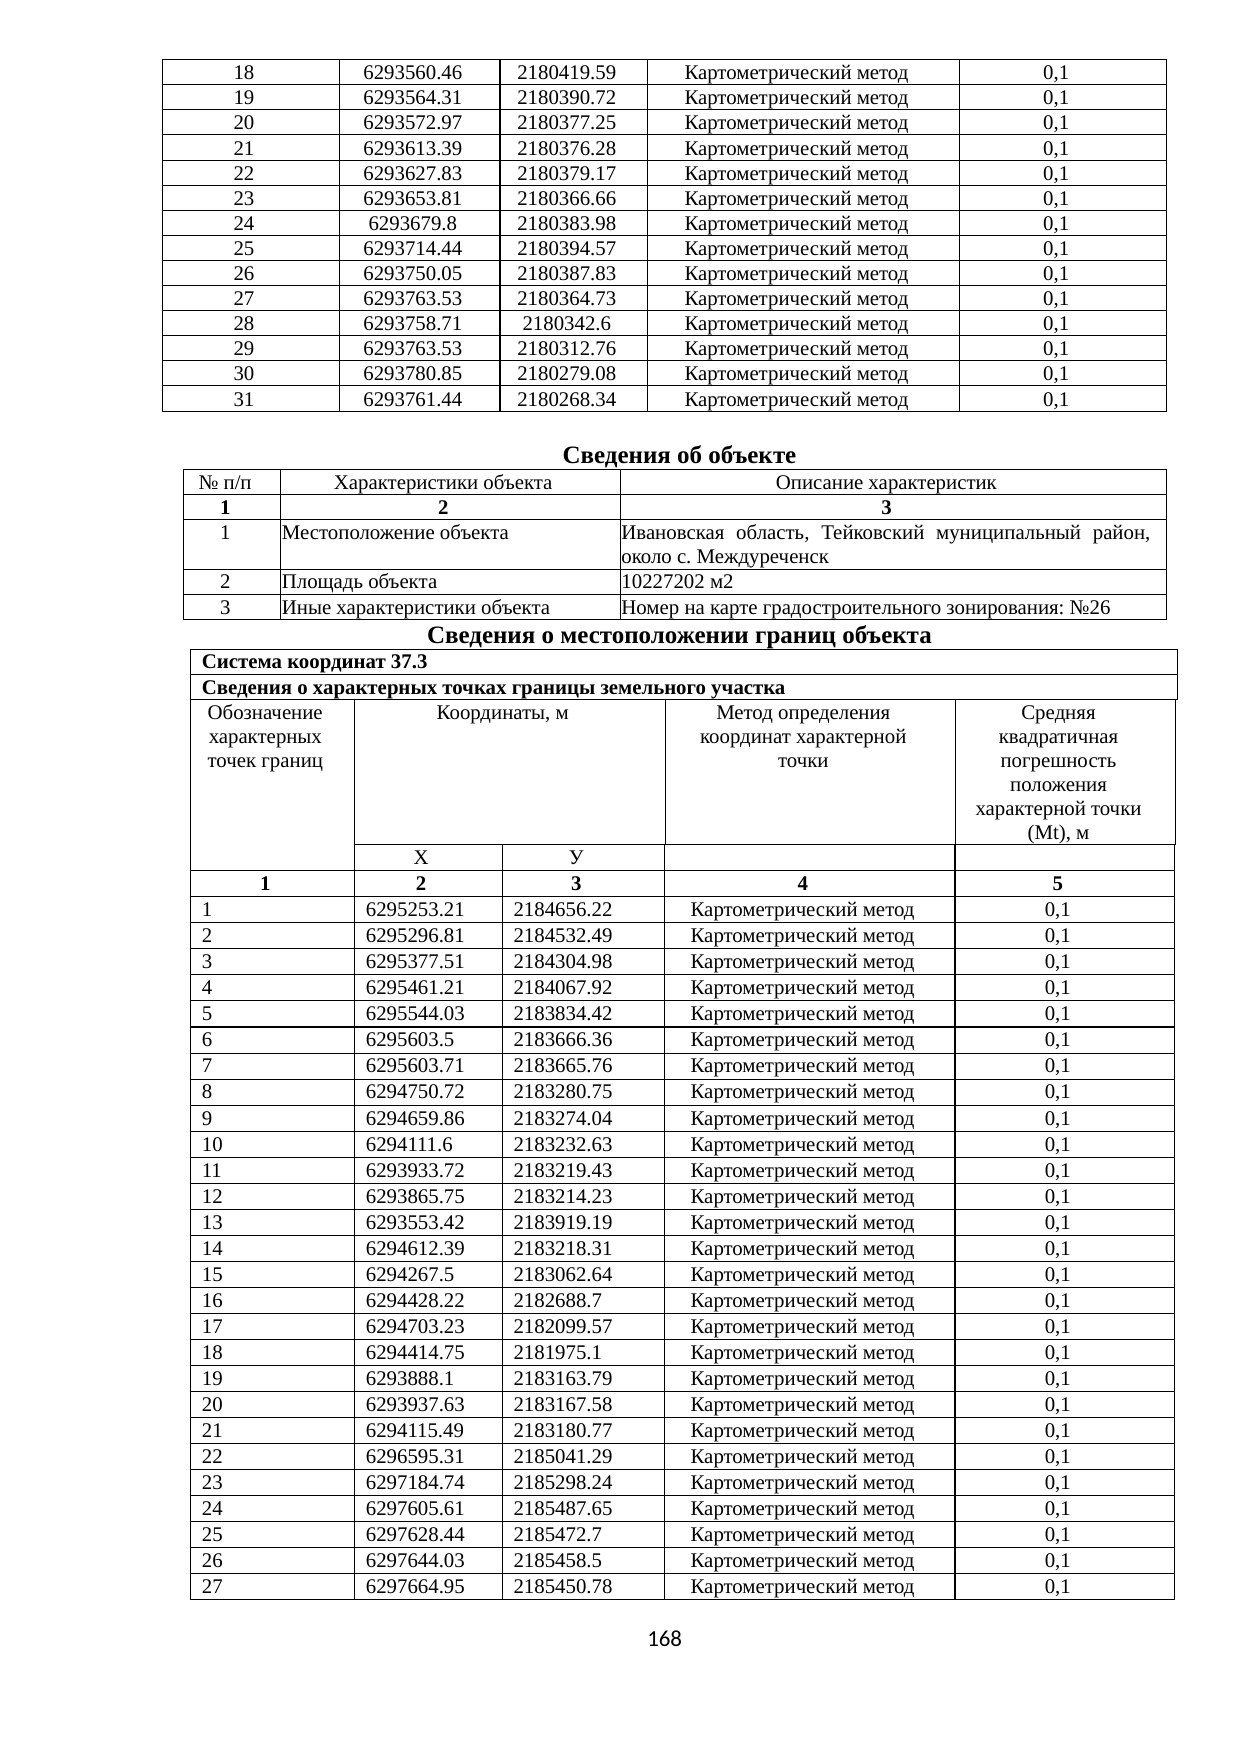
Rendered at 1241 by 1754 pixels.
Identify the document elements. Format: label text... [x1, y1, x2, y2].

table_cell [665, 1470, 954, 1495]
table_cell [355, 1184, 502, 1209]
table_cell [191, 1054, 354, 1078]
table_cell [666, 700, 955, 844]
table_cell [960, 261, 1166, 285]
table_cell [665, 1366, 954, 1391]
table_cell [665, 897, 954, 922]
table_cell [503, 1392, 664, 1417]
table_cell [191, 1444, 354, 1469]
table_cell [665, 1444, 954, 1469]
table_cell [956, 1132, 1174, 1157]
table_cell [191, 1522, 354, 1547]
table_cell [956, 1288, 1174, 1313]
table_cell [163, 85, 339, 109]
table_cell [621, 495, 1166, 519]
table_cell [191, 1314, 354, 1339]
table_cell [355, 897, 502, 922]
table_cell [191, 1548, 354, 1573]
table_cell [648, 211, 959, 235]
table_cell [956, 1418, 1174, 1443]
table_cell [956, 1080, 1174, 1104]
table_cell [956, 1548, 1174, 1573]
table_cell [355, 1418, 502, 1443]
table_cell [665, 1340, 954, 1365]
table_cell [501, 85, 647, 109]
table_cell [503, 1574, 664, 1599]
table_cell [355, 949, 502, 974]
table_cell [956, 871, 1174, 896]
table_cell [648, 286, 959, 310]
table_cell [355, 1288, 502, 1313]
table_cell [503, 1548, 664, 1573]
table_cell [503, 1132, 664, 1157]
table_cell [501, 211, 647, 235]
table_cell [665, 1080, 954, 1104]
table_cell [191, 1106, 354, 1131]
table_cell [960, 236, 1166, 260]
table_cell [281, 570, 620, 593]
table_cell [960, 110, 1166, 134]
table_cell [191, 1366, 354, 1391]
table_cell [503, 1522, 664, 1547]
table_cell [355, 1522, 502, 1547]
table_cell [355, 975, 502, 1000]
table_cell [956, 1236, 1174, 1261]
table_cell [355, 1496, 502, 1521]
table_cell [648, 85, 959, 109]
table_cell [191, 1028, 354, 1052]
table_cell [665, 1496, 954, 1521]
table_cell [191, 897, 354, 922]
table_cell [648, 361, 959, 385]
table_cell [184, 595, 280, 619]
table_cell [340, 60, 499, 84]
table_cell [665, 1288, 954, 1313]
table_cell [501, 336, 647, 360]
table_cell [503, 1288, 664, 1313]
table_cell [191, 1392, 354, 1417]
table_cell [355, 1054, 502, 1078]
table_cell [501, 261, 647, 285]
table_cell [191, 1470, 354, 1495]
text Сведения о местоположении границ объекта [207, 620, 1137, 648]
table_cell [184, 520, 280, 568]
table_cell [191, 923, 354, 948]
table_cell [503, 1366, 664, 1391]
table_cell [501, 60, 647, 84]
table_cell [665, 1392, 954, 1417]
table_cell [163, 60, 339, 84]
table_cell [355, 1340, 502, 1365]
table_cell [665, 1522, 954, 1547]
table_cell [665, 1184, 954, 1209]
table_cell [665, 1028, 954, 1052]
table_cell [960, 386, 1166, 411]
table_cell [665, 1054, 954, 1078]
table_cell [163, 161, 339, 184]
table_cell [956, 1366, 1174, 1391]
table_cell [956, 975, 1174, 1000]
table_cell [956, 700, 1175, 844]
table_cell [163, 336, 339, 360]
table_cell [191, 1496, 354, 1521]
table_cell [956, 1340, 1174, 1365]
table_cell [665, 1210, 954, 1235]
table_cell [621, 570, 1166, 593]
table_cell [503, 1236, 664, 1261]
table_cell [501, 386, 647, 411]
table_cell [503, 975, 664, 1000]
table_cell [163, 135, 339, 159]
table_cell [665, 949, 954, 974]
text Сведения об объекте [207, 440, 1137, 469]
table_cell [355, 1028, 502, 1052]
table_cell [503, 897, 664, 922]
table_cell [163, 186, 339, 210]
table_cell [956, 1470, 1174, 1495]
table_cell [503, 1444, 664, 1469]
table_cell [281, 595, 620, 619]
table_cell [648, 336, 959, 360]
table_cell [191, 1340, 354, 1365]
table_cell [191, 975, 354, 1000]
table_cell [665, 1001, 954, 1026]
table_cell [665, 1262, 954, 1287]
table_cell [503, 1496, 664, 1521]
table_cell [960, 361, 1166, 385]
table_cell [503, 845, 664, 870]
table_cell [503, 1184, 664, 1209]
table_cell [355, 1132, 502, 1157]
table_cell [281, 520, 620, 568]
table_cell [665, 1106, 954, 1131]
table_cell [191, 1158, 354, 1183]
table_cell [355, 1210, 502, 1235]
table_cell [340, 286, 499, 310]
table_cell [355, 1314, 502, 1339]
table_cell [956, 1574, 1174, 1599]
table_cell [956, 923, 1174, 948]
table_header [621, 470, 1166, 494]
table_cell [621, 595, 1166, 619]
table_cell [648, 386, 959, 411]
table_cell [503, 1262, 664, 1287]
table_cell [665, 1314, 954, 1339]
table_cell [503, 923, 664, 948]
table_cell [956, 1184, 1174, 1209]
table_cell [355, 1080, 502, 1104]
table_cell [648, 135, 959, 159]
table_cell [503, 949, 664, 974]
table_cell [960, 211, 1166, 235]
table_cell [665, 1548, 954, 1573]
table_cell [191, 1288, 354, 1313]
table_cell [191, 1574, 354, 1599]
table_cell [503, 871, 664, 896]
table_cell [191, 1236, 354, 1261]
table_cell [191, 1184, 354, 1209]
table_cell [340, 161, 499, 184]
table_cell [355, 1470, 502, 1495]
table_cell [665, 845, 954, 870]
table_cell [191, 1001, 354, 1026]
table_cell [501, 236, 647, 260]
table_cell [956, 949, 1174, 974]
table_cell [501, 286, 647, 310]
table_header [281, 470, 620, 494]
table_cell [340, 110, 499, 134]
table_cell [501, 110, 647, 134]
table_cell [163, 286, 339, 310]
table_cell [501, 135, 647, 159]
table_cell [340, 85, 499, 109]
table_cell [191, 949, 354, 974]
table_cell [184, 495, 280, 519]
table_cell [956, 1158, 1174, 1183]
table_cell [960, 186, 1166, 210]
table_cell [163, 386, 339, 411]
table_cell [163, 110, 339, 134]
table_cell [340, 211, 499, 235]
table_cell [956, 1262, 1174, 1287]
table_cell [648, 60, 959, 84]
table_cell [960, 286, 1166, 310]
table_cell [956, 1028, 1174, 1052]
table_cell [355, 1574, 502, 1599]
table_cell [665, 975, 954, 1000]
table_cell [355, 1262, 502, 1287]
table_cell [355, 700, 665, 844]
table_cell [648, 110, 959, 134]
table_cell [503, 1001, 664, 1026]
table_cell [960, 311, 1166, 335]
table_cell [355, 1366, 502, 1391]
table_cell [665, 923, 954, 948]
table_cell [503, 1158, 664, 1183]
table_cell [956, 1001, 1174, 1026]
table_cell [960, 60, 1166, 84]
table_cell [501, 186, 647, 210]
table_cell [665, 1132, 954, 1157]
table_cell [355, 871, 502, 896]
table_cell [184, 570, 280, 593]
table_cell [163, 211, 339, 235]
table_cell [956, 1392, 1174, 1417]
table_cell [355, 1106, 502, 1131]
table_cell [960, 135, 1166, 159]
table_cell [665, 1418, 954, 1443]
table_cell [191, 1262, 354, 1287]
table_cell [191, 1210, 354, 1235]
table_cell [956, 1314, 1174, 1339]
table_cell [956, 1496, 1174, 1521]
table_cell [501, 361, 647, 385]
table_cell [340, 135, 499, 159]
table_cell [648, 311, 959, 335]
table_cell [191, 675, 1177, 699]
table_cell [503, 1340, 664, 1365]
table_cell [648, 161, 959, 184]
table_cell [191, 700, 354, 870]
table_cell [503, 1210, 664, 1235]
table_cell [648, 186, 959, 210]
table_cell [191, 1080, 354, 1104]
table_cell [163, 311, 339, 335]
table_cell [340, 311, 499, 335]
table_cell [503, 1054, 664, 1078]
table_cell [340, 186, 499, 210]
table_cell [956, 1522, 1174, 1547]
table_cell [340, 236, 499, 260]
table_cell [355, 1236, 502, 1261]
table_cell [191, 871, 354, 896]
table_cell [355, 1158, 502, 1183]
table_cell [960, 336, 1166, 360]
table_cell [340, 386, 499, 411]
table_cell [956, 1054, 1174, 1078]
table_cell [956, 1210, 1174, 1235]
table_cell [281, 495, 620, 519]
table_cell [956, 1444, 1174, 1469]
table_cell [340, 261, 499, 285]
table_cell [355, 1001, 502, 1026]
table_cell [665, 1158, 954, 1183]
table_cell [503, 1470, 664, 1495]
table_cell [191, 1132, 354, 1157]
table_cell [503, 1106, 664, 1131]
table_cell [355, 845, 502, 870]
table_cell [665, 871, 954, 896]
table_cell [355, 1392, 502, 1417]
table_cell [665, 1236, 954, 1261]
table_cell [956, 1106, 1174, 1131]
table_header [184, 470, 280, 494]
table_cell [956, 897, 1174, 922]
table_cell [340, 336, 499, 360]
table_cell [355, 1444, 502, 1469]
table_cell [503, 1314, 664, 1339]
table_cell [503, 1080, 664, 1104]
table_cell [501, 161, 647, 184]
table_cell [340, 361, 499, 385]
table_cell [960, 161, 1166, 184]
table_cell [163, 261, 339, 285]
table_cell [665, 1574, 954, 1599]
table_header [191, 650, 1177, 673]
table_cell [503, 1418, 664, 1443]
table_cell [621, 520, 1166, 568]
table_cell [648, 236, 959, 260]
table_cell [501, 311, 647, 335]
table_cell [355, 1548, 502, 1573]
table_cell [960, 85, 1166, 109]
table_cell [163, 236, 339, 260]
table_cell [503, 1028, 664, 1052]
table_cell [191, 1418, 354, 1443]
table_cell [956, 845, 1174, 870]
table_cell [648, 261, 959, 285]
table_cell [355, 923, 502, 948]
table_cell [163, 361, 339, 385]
